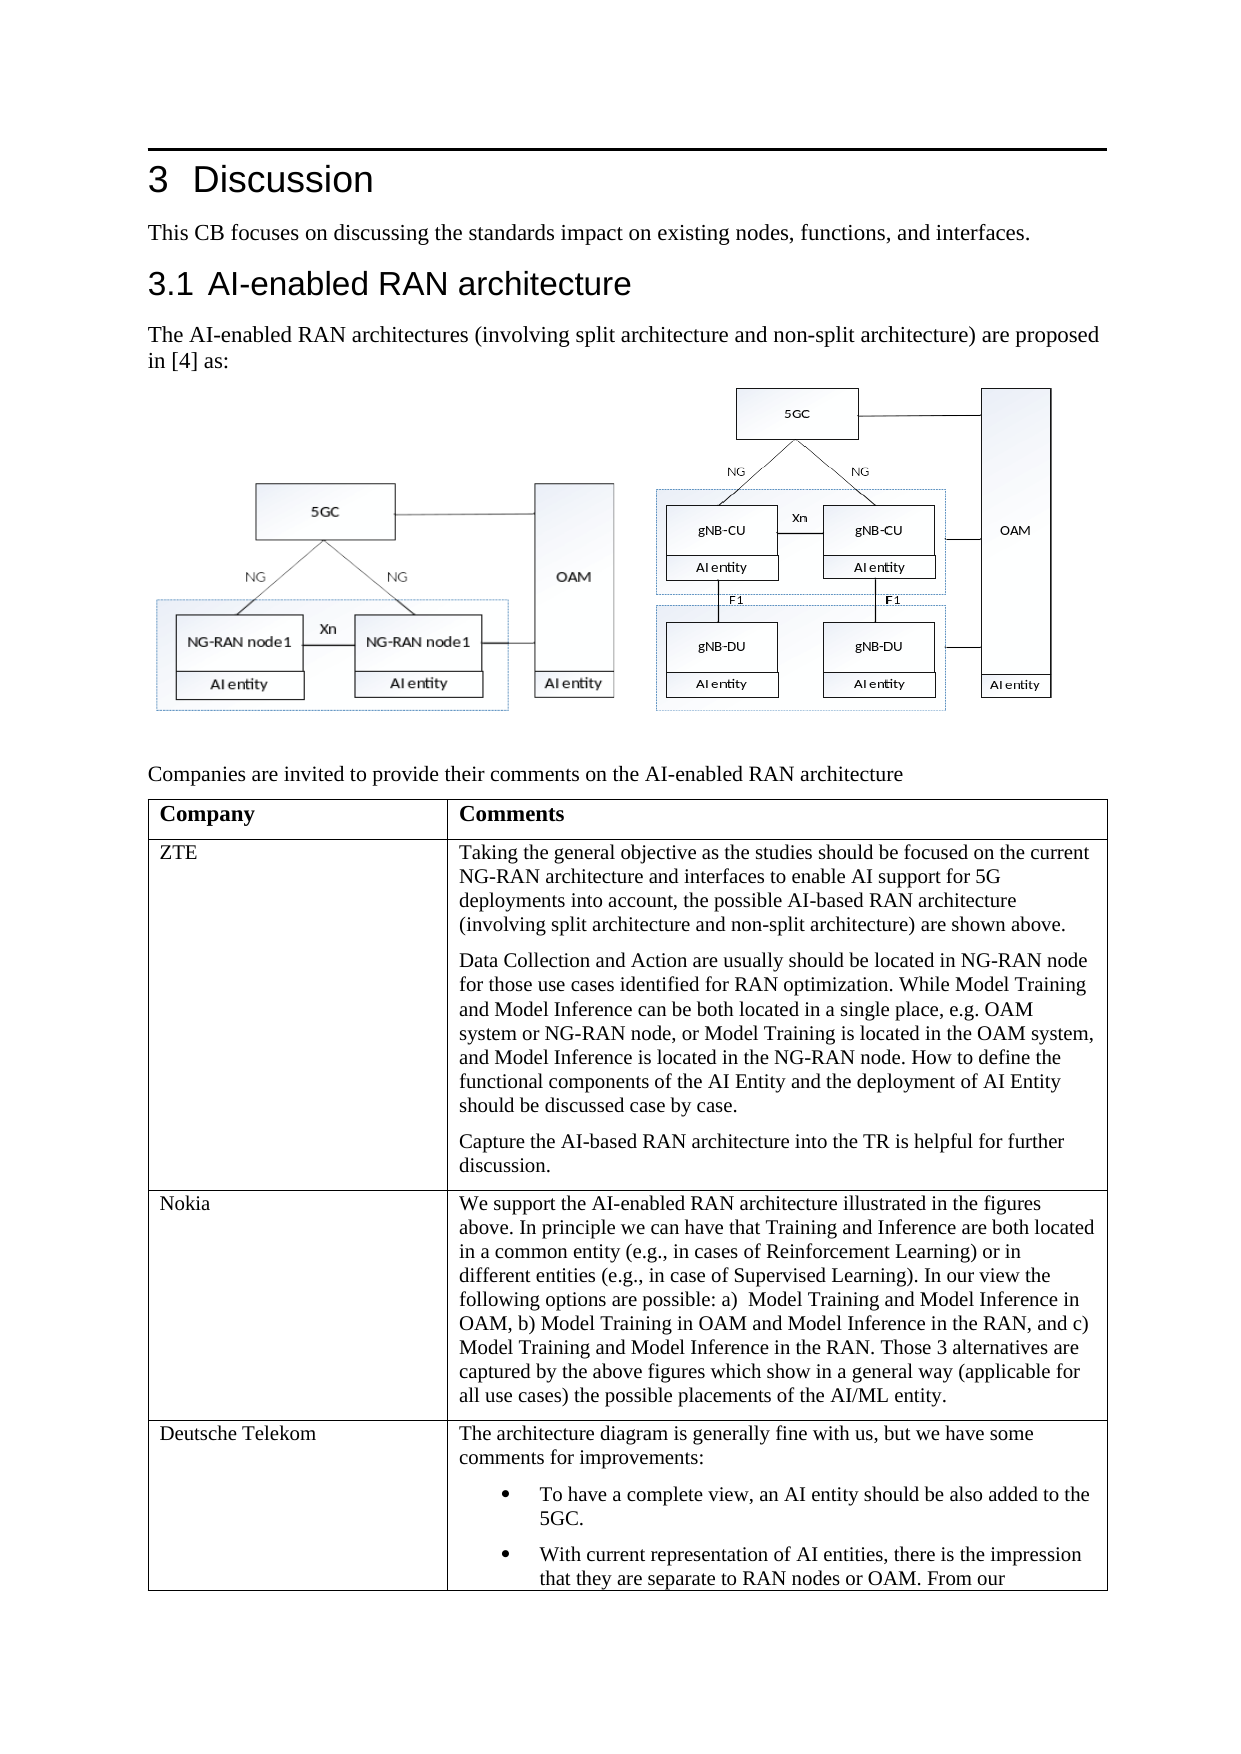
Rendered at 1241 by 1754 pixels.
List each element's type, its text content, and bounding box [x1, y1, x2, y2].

text The AI-enabled RAN architectures (involving split architecture and non-split architecture) are proposed in [4] as: [148, 321, 1107, 374]
table_cell Taking the general objective as the studies should be focused on the current NG-RAN architecture and interfaces to enable AI support for 5G deployments into account, the possible AI-based RAN architecture (involving split architecture and non-split architecture) are shown above. Data Collection and Action are usually should be located in NG-RAN node for those use cases identified for RAN optimization. While Model Training and Model Inference can be both located in a single place, e.g. OAM system or NG-RAN node, or Model Training is located in the OAM system, and Model Inference is located in the NG-RAN node. How to define the functional components of the AI Entity and the deployment of AI Entity should be discussed case by case. Capture the AI-based RAN architecture into the TR is helpful for further discussion. [448, 840, 1107, 1190]
subtitle Discussion [148, 151, 1107, 200]
table_header Comments [448, 800, 1107, 838]
subtitle AI-enabled RAN architecture [148, 264, 1107, 302]
table_header Company [149, 800, 447, 838]
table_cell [448, 1421, 1107, 1590]
table_cell We support the AI-enabled RAN architecture illustrated in the figures above. In principle we can have that Training and Inference are both located in a common entity (e.g., in cases of Reinforcement Learning) or in different entities (e.g., in case of Supervised Learning). In our view the following options are possible: a) Model Training and Model Inference in OAM, b) Model Training in OAM and Model Inference in the RAN, and c) Model Training and Model Inference in the RAN. Those 3 alternatives are captured by the above figures which show in a general way (applicable for all use cases) the possible placements of the AI/ML entity. [448, 1191, 1107, 1420]
text Companies are invited to provide their comments on the AI-enabled RAN architecture [148, 761, 1107, 786]
table_cell Deutsche Telekom [149, 1421, 447, 1590]
table_cell ZTE [149, 840, 447, 1190]
table_cell Nokia [149, 1191, 447, 1420]
text This CB focuses on discussing the standards impact on existing nodes, functions, and interfaces. [148, 219, 1107, 245]
